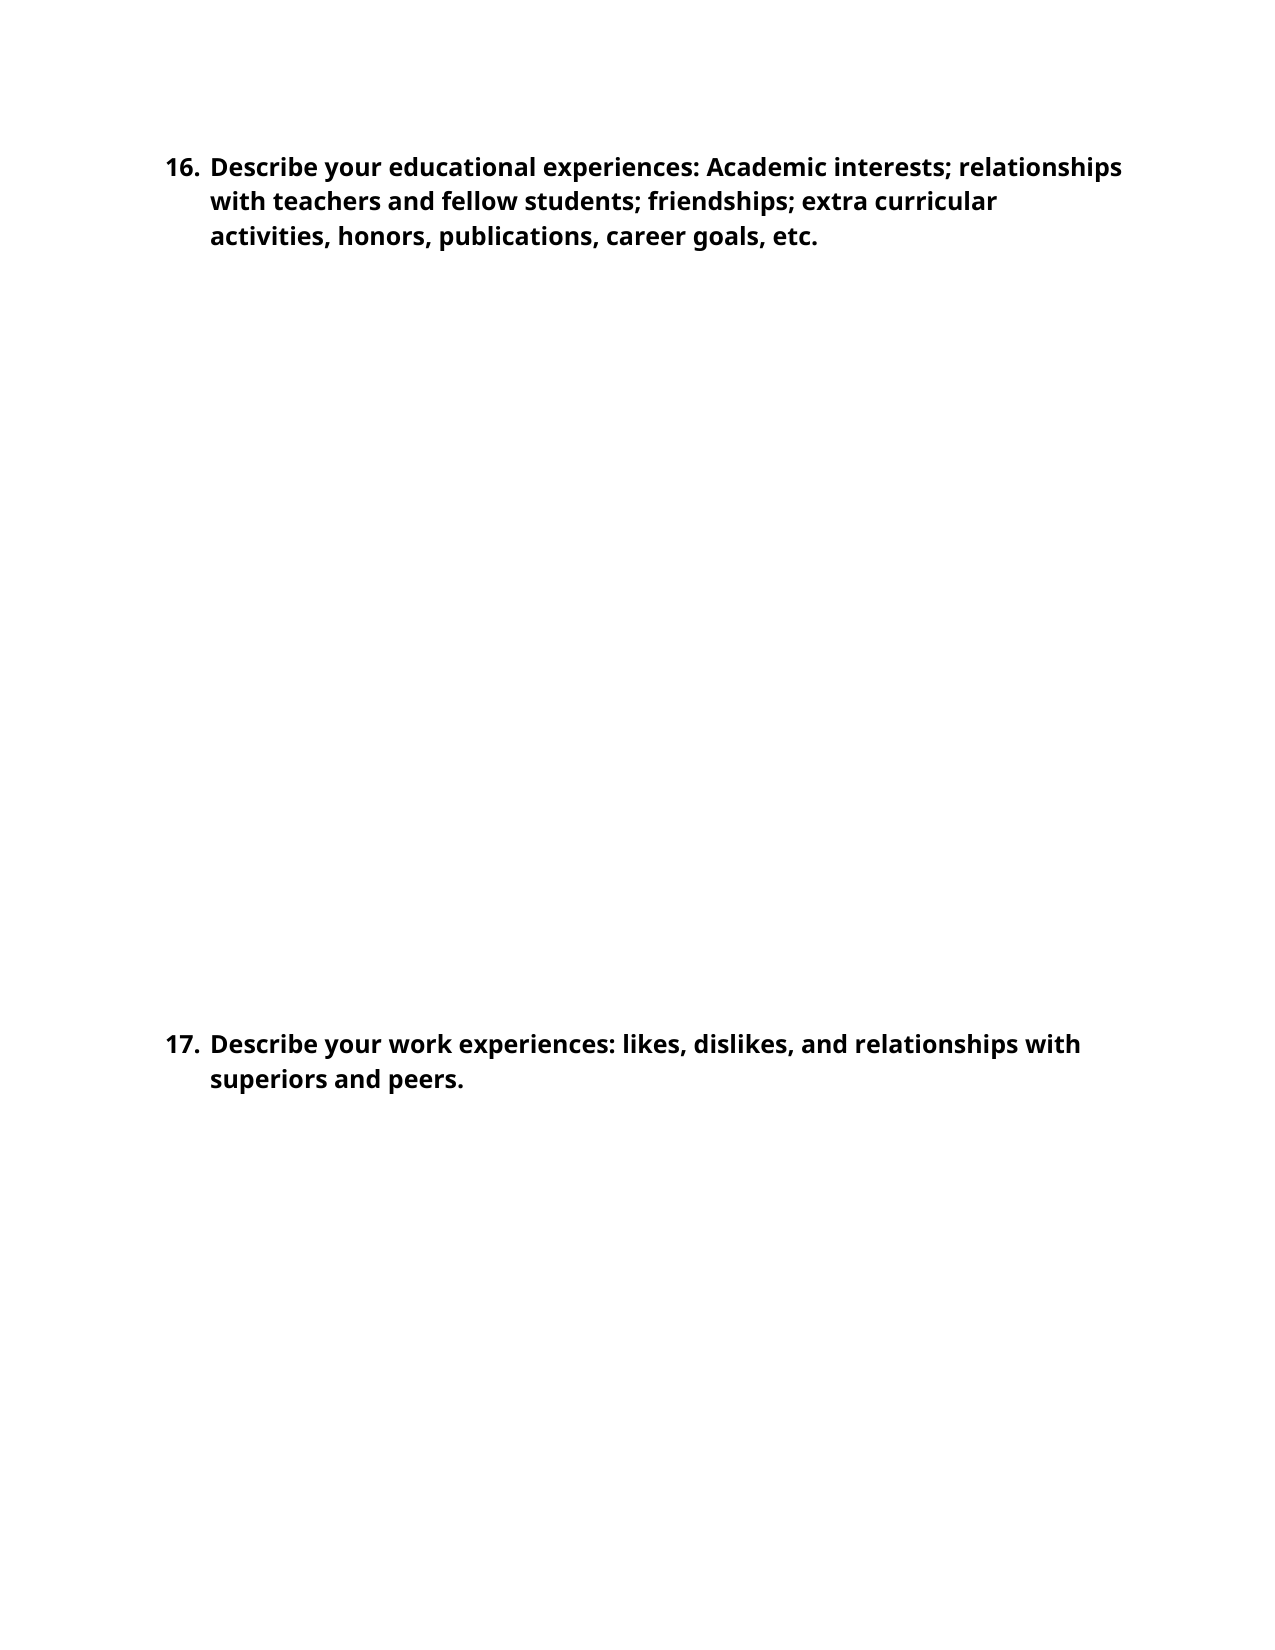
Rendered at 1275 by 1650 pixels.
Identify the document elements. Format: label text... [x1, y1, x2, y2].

list Describe your educational experiences: Academic interests; relationships with teachers and fellow students; friendships; extra curricular activities, honors, publications, career goals, etc. [165, 150, 1125, 252]
list Describe your work experiences: likes, dislikes, and relationships with superiors and peers. [165, 1027, 1125, 1095]
